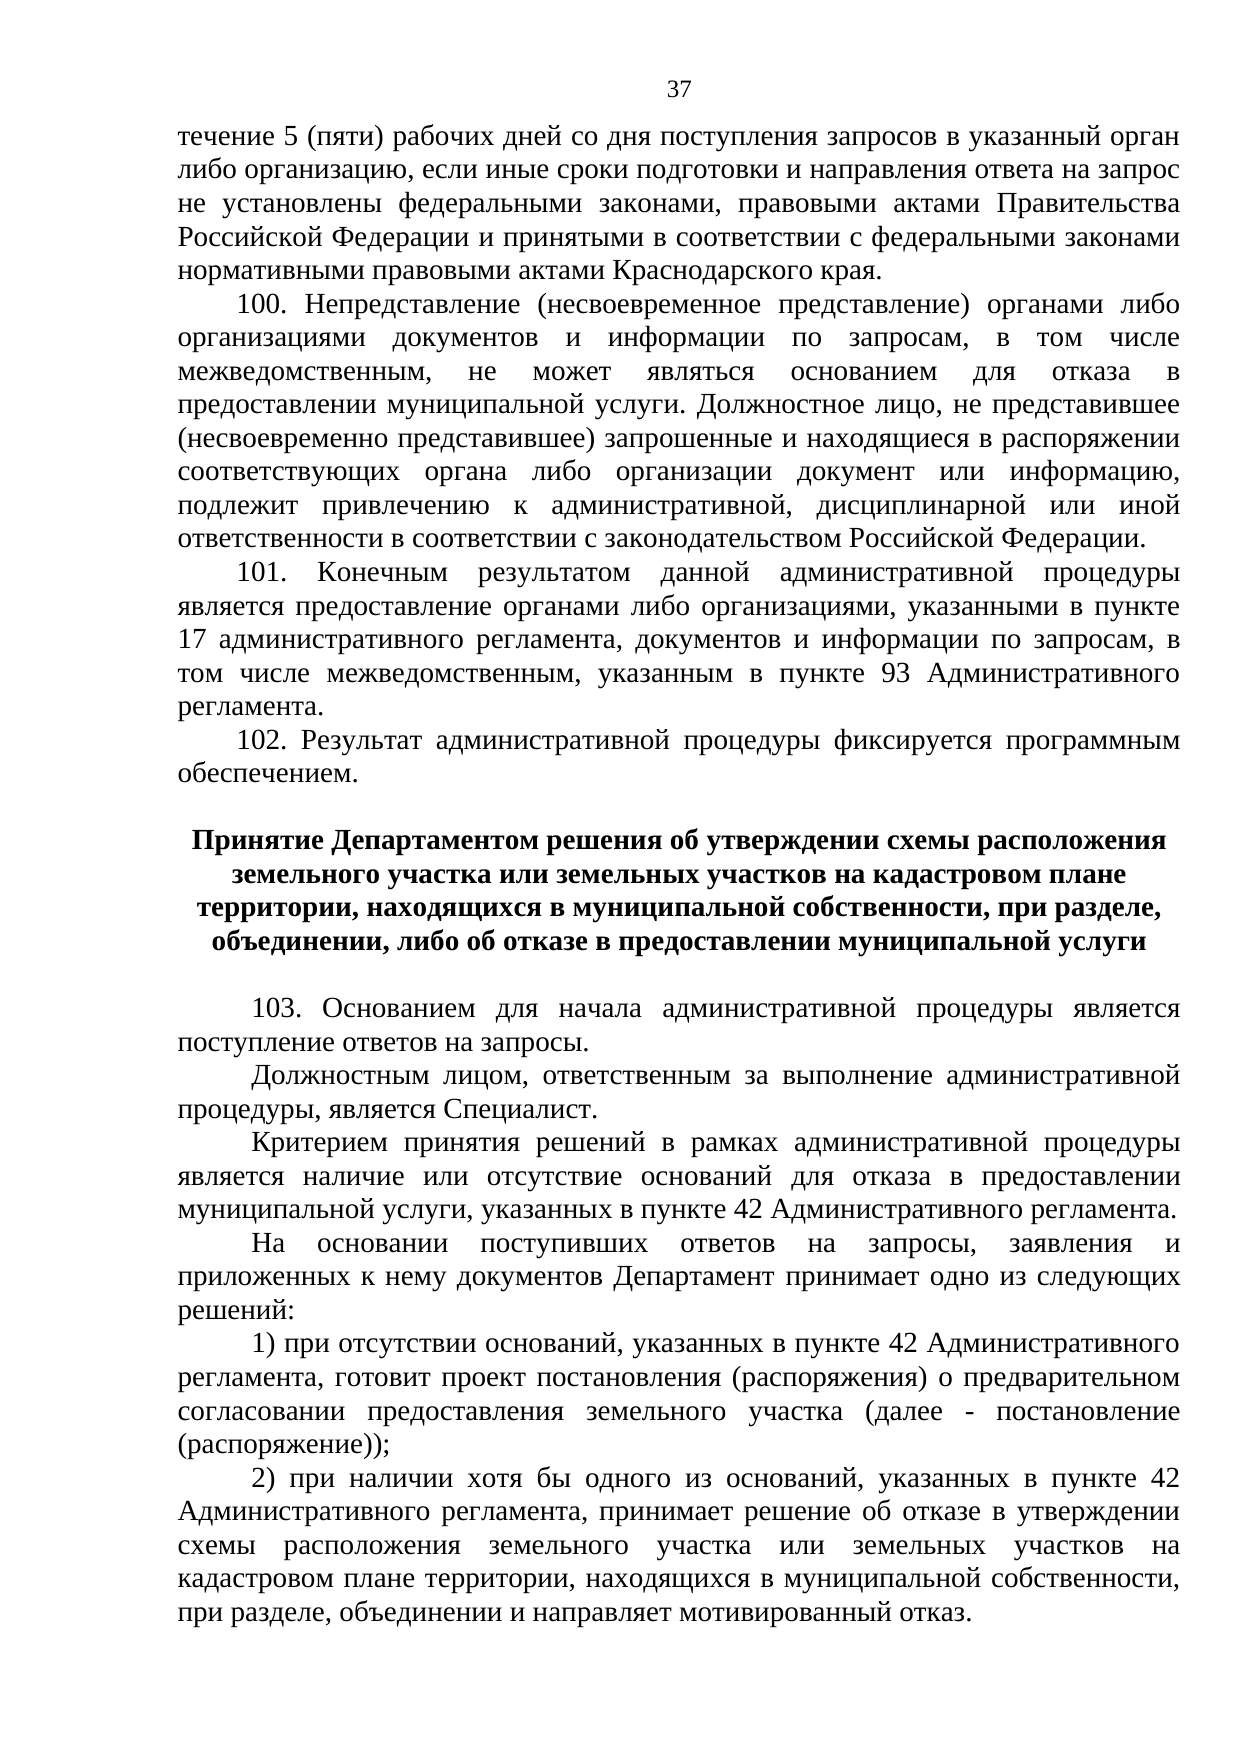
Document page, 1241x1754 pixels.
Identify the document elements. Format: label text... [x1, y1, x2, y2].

text 2) при наличии хотя бы одного из оснований, указанных в пункте 42 Административного регламента, принимает решение об отказе в утверждении схемы расположения земельного участка или земельных участков на кадастровом плане территории, находящихся в муниципальной собственности, при разделе, объединении и направляет мотивированный отказ. [177, 1460, 1181, 1627]
text На основании поступивших ответов на запросы, заявления и приложенных к нему документов Департамент принимает одно из следующих решений: [177, 1225, 1181, 1326]
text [177, 118, 1181, 286]
text 102. Результат административной процедуры фиксируется программным обеспечением. [177, 722, 1181, 789]
text 100. Непредставление (несвоевременное представление) органами либо организациями документов и информации по запросам, в том числе межведомственным, не может являться основанием для отказа в предоставлении муниципальной услуги. Должностное лицо, не представившее (несвоевременно представившее) запрошенные и находящиеся в распоряжении соответствующих органа либо организации документ или информацию, подлежит привлечению к административной, дисциплинарной или иной ответственности в соответствии с законодательством Российской Федерации. [177, 286, 1181, 554]
text 1) при отсутствии оснований, указанных в пункте 42 Административного регламента, готовит проект постановления (распоряжения) о предварительном согласовании предоставления земельного участка (далее - постановление (распоряжение)); [177, 1326, 1181, 1460]
text Должностным лицом, ответственным за выполнение административной процедуры, является Специалист. [177, 1057, 1181, 1124]
text 101. Конечным результатом данной административной процедуры является предоставление органами либо организациями, указанными в пункте 17 административного регламента, документов и информации по запросам, в том числе межведомственным, указанным в пункте 93 Административного регламента. [177, 554, 1181, 722]
title Принятие Департаментом решения об утверждении схемы расположения земельного участка или земельных участков на кадастровом плане территории, находящихся в муниципальной собственности, при разделе, объединении, либо об отказе в предоставлении муниципальной услуги [177, 822, 1181, 957]
text Критерием принятия решений в рамках административной процедуры является наличие или отсутствие оснований для отказа в предоставлении муниципальной услуги, указанных в пункте 42 Административного регламента. [177, 1124, 1181, 1225]
text 103. Основанием для начала административной процедуры является поступление ответов на запросы. [177, 990, 1181, 1057]
